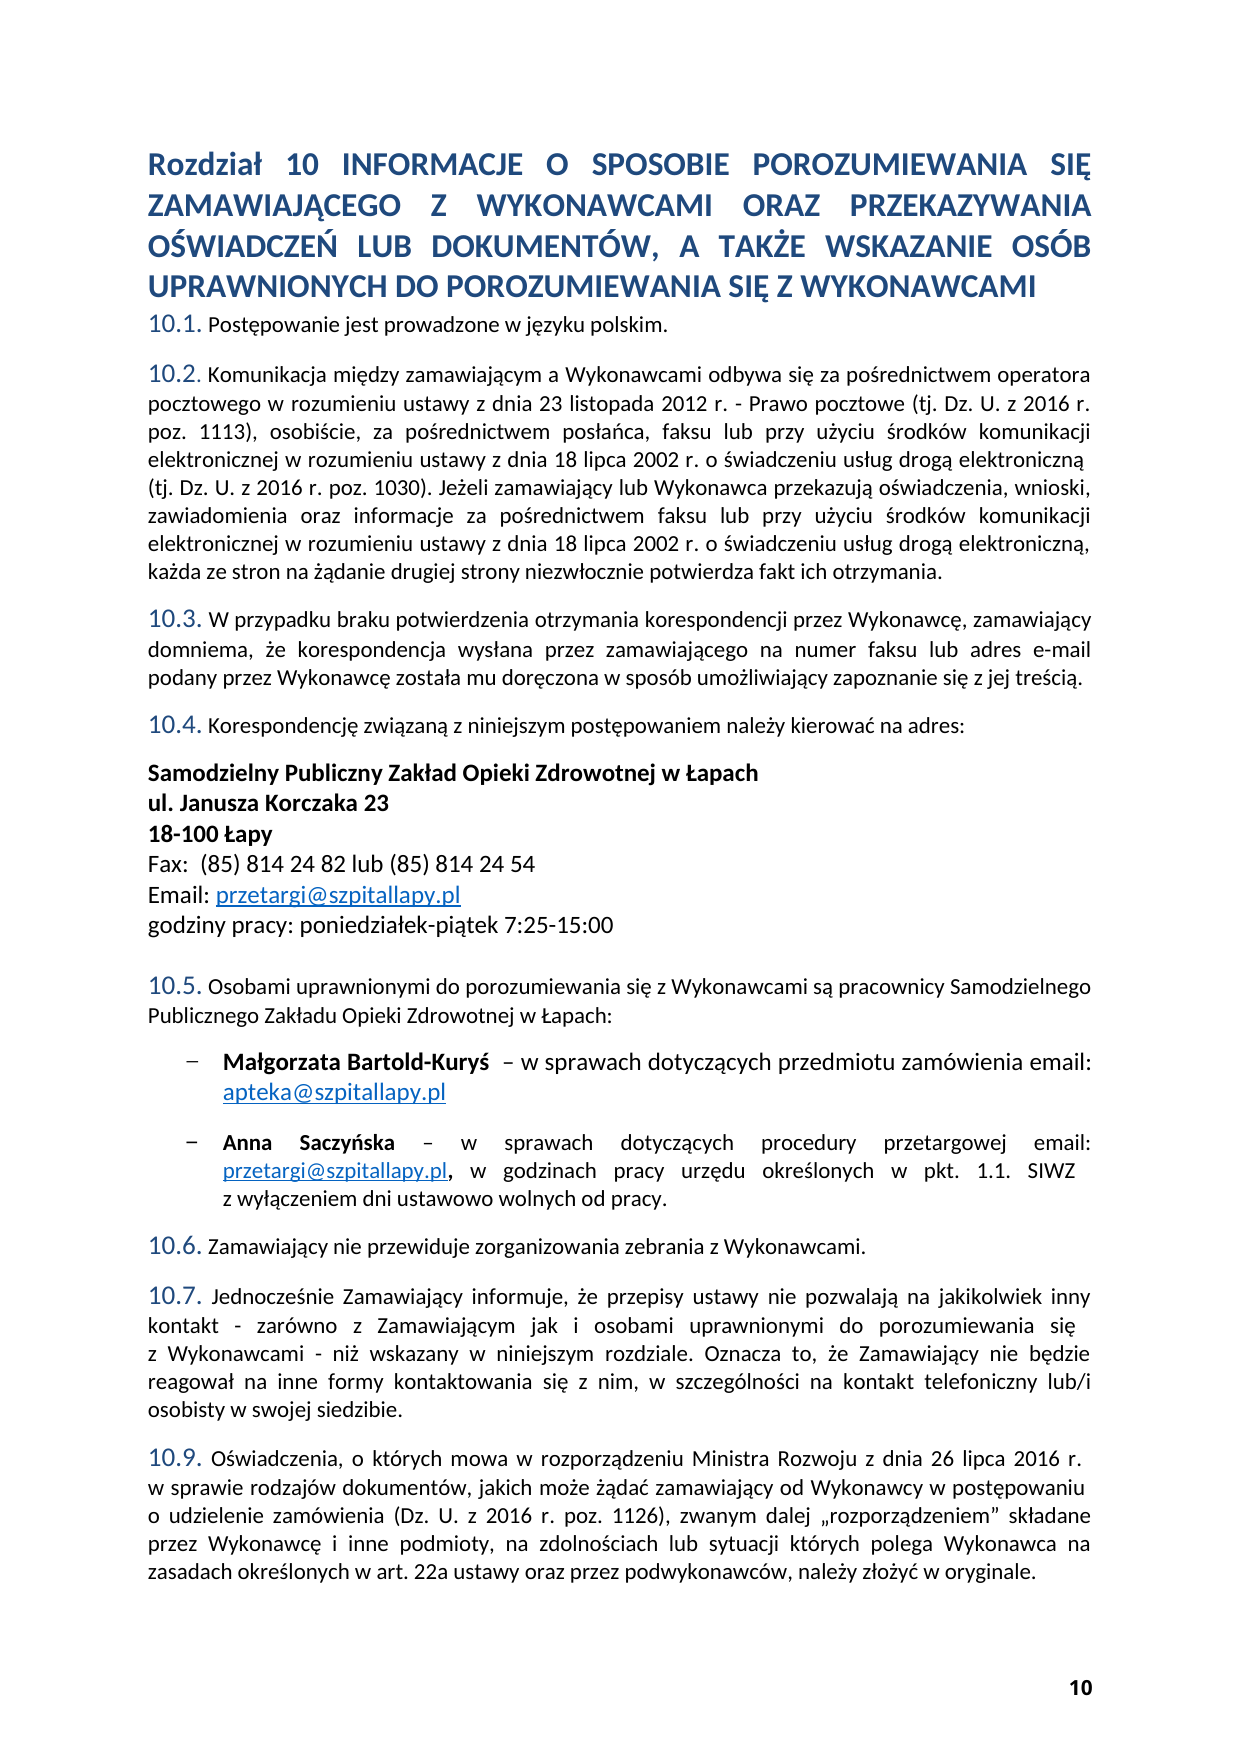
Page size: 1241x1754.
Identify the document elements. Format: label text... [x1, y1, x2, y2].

text ul. Janusza Korczaka 23 [148, 788, 1091, 818]
text 10.7. Jednocześnie Zamawiający informuje, że przepisy ustawy nie pozwalają na jakikolwiek inny kontakt - zarówno z Zamawiającym jak i osobami uprawnionymi do porozumiewania się z Wykonawcami - niż wskazany w niniejszym rozdziale. Oznacza to, że Zamawiający nie będzie reagował na inne formy kontaktowania się z nim, w szczególności na kontakt telefoniczny lub/i osobisty w swojej siedzibie. [148, 1278, 1092, 1423]
text 10.1. Postępowanie jest prowadzone w języku polskim. [148, 306, 1092, 339]
text 10.6. Zamawiający nie przewiduje zorganizowania zebrania z Wykonawcami. [148, 1228, 1092, 1262]
text godziny pracy: poniedziałek-piątek 7:25-15:00 [148, 910, 1092, 940]
text Fax: (85) 814 24 82 lub (85) 814 24 54 [148, 849, 1092, 879]
text Samodzielny Publiczny Zakład Opieki Zdrowotnej w Łapach [148, 757, 1091, 788]
text 18-100 Łapy [148, 818, 1091, 849]
text 10.4. Korespondencję związaną z niniejszym postępowaniem należy kierować na adres: [148, 707, 1092, 740]
text Email: przetargi@szpitallapy.pl [148, 879, 1092, 910]
text 10.9. Oświadczenia, o których mowa w rozporządzeniu Ministra Rozwoju z dnia 26 lipca 2016 r. w sprawie rodzajów dokumentów, jakich może żądać zamawiający od Wykonawcy w postępowaniu o udzielenie zamówienia (Dz. U. z 2016 r. poz. 1126), zwanym dalej „rozporządzeniem” składane przez Wykonawcę i inne podmioty, na zdolnościach lub sytuacji których polega Wykonawca na zasadach określonych w art. 22a ustawy oraz przez podwykonawców, należy złożyć w oryginale. [148, 1440, 1092, 1585]
subtitle Rozdział 10 INFORMACJE O SPOSOBIE POROZUMIEWANIA SIĘ ZAMAWIAJĄCEGO Z WYKONAWCAMI ORAZ PRZEKAZYWANIA OŚWIADCZEŃ LUB DOKUMENTÓW, A TAKŻE WSKAZANIE OSÓB UPRAWNIONYCH DO POROZUMIEWANIA SIĘ Z WYKONAWCAMI [148, 143, 1092, 306]
list Anna Saczyńska – w sprawach dotyczących procedury przetargowej email: przetargi@szpitallapy.pl, w godzinach pracy urzędu określonych w pkt. 1.1. SIWZ z wyłączeniem dni ustawowo wolnych od pracy. [185, 1128, 1092, 1212]
list Małgorzata Bartold-Kuryś – w sprawach dotyczących przedmiotu zamówienia email: apteka@szpitallapy.pl [185, 1046, 1092, 1107]
text 10.5. Osobami uprawnionymi do porozumiewania się z Wykonawcami są pracownicy Samodzielnego Publicznego Zakładu Opieki Zdrowotnej w Łapach: [148, 968, 1092, 1029]
text 10.2. Komunikacja między zamawiającym a Wykonawcami odbywa się za pośrednictwem operatora pocztowego w rozumieniu ustawy z dnia 23 listopada 2012 r. - Prawo pocztowe (tj. Dz. U. z 2016 r. poz. 1113), osobiście, za pośrednictwem posłańca, faksu lub przy użyciu środków komunikacji elektronicznej w rozumieniu ustawy z dnia 18 lipca 2002 r. o świadczeniu usług drogą elektroniczną (tj. Dz. U. z 2016 r. poz. 1030). Jeżeli zamawiający lub Wykonawca przekazują oświadczenia, wnioski, zawiadomienia oraz informacje za pośrednictwem faksu lub przy użyciu środków komunikacji elektronicznej w rozumieniu ustawy z dnia 18 lipca 2002 r. o świadczeniu usług drogą elektroniczną, każda ze stron na żądanie drugiej strony niezwłocznie potwierdza fakt ich otrzymania. [148, 356, 1092, 585]
text 10.3. W przypadku braku potwierdzenia otrzymania korespondencji przez Wykonawcę, zamawiający domniema, że korespondencja wysłana przez zamawiającego na numer faksu lub adres e-mail podany przez Wykonawcę została mu doręczona w sposób umożliwiający zapoznanie się z jej treścią. [148, 602, 1092, 691]
